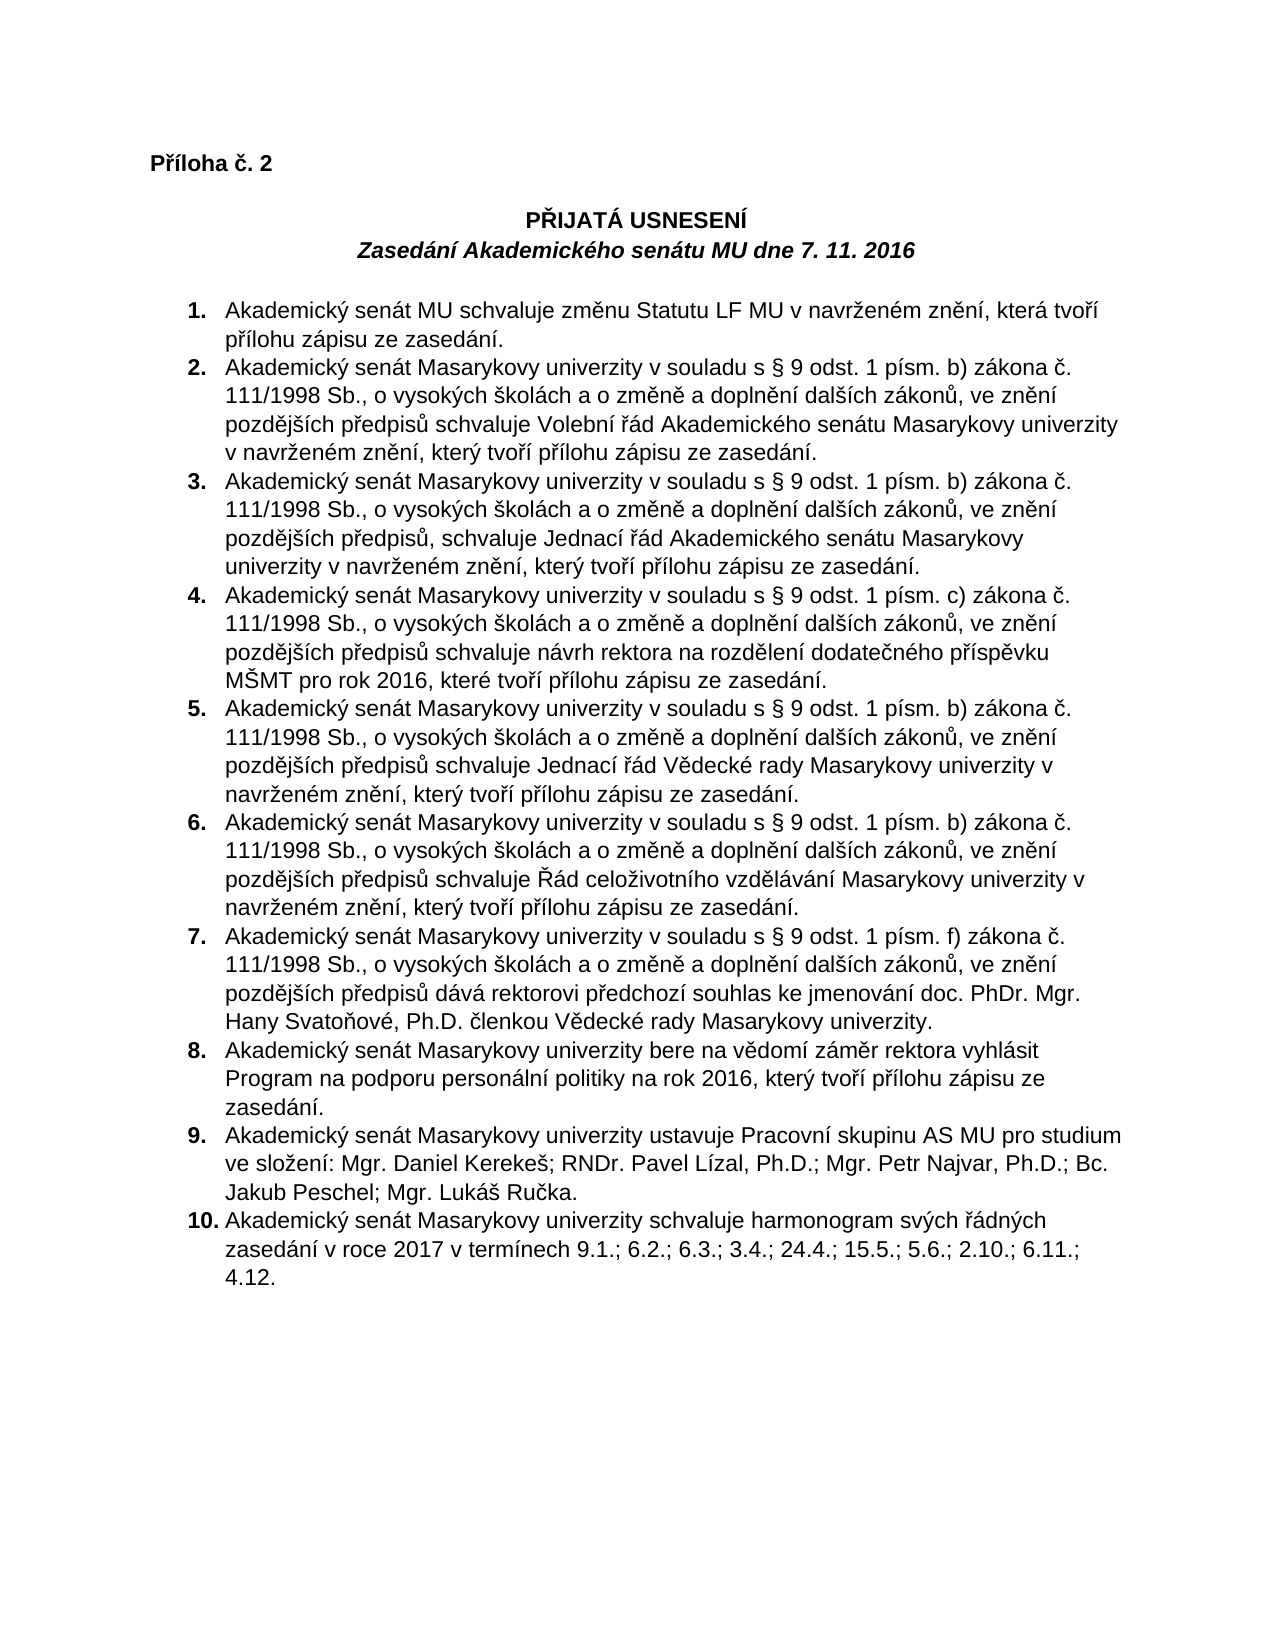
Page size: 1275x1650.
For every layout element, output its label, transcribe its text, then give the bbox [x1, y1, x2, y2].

text Příloha č. 2 [150, 150, 1122, 176]
list Akademický senát Masarykovy univerzity v souladu s § 9 odst. 1 písm. f) zákona č. 111/1998 Sb., o vysokých školách a o změně a doplnění dalších zákonů, ve znění pozdějších předpisů dává rektorovi předchozí souhlas ke jmenování doc. PhDr. Mgr. Hany Svatoňové, Ph.D. členkou Vědecké rady Masarykovy univerzity. [187, 923, 1122, 1034]
list Akademický senát Masarykovy univerzity v souladu s § 9 odst. 1 písm. b) zákona č. 111/1998 Sb., o vysokých školách a o změně a doplnění dalších zákonů, ve znění pozdějších předpisů schvaluje Jednací řád Vědecké rady Masarykovy univerzity v navrženém znění, který tvoří přílohu zápisu ze zasedání. [187, 695, 1122, 807]
list Akademický senát Masarykovy univerzity bere na vědomí záměr rektora vyhlásit Program na podporu personální politiky na rok 2016, který tvoří přílohu zápisu ze zasedání. [187, 1037, 1122, 1120]
list Akademický senát Masarykovy univerzity ustavuje Pracovní skupinu AS MU pro studium ve složení: Mgr. Daniel Kerekeš; RNDr. Pavel Lízal, Ph.D.; Mgr. Petr Najvar, Ph.D.; Bc. Jakub Peschel; Mgr. Lukáš Ručka. [187, 1122, 1122, 1205]
list Akademický senát Masarykovy univerzity schvaluje harmonogram svých řádných zasedání v roce 2017 v termínech 9.1.; 6.2.; 6.3.; 3.4.; 24.4.; 15.5.; 5.6.; 2.10.; 6.11.; 4.12. [187, 1207, 1122, 1290]
list Akademický senát Masarykovy univerzity v souladu s § 9 odst. 1 písm. b) zákona č. 111/1998 Sb., o vysokých školách a o změně a doplnění dalších zákonů, ve znění pozdějších předpisů, schvaluje Jednací řád Akademického senátu Masarykovy univerzity v navrženém znění, který tvoří přílohu zápisu ze zasedání. [187, 468, 1122, 579]
text Zasedání Akademického senátu MU dne 7. 11. 2016 [150, 237, 1122, 263]
list Akademický senát Masarykovy univerzity v souladu s § 9 odst. 1 písm. b) zákona č. 111/1998 Sb., o vysokých školách a o změně a doplnění dalších zákonů, ve znění pozdějších předpisů schvaluje Volební řád Akademického senátu Masarykovy univerzity v navrženém znění, který tvoří přílohu zápisu ze zasedání. [187, 354, 1122, 466]
list Akademický senát Masarykovy univerzity v souladu s § 9 odst. 1 písm. b) zákona č. 111/1998 Sb., o vysokých školách a o změně a doplnění dalších zákonů, ve znění pozdějších předpisů schvaluje Řád celoživotního vzdělávání Masarykovy univerzity v navrženém znění, který tvoří přílohu zápisu ze zasedání. [187, 809, 1122, 921]
list Akademický senát Masarykovy univerzity v souladu s § 9 odst. 1 písm. c) zákona č. 111/1998 Sb., o vysokých školách a o změně a doplnění dalších zákonů, ve znění pozdějších předpisů schvaluje návrh rektora na rozdělení dodatečného příspěvku MŠMT pro rok 2016, které tvoří přílohu zápisu ze zasedání. [187, 582, 1122, 693]
text PŘIJATÁ USNESENÍ [150, 207, 1122, 233]
list Akademický senát MU schvaluje změnu Statutu LF MU v navrženém znění, která tvoří přílohu zápisu ze zasedání. [187, 297, 1122, 352]
